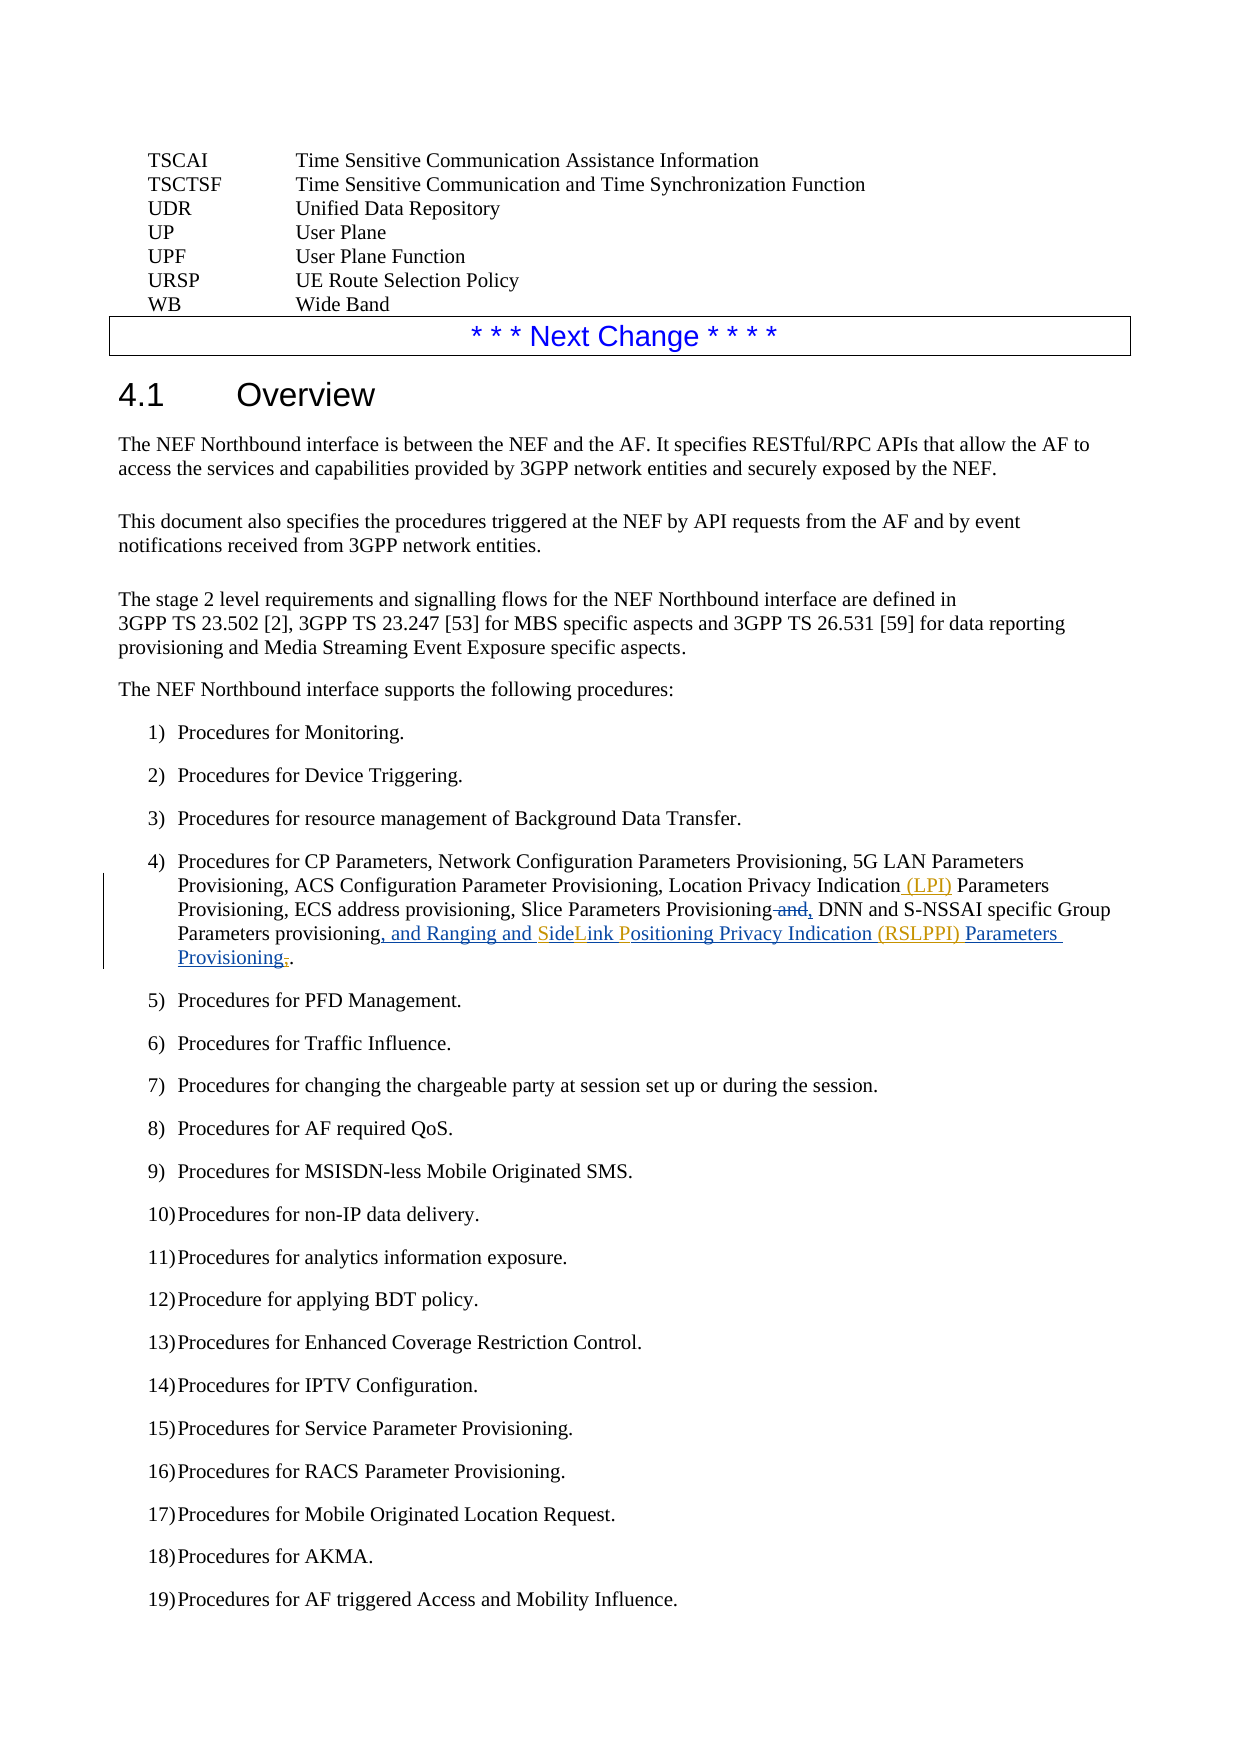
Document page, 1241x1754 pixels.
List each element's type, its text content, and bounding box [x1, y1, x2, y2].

text This document also specifies the procedures triggered at the NEF by API requests from the AF and by event notifications received from 3GPP network entities. [118, 509, 1122, 557]
text The NEF Northbound interface is between the NEF and the AF. It specifies RESTful/RPC APIs that allow the AF to access the services and capabilities provided by 3GPP network entities and securely exposed by the NEF. [118, 432, 1122, 480]
text TSCAI Time Sensitive Communication Assistance Information [148, 148, 1122, 172]
text 13) Procedures for Enhanced Coverage Restriction Control. [148, 1330, 1122, 1354]
text UP User Plane [148, 220, 1122, 244]
text 15) Procedures for Service Parameter Provisioning. [148, 1416, 1122, 1440]
text 16) Procedures for RACS Parameter Provisioning. [148, 1459, 1122, 1483]
text UPF User Plane Function [148, 244, 1122, 268]
text 19) Procedures for AF triggered Access and Mobility Influence. [148, 1587, 1122, 1611]
text WB Wide Band [148, 292, 1122, 316]
text 6) Procedures for Traffic Influence. [148, 1031, 1122, 1054]
text 1) Procedures for Monitoring. [148, 720, 1122, 744]
text 4) Procedures for CP Parameters, Network Configuration Parameters Provisioning, 5G LAN Parameters Provisioning, ACS Configuration Parameter Provisioning, Location Privacy Indication Parameters Provisioning, ECS address provisioning, Slice Parameters Provisioning DNN and S-NSSAI specific Group Parameters provisioning. [148, 849, 1122, 969]
subtitle 4.1 Overview [118, 375, 1122, 413]
text 2) Procedures for Device Triggering. [148, 763, 1122, 787]
text * * * Next Change * * * * [110, 317, 1130, 355]
text 17) Procedures for Mobile Originated Location Request. [148, 1501, 1122, 1526]
text 18) Procedures for AKMA. [148, 1544, 1122, 1568]
text 12) Procedure for applying BDT policy. [148, 1287, 1122, 1311]
text 7) Procedures for changing the chargeable party at session set up or during the session. [148, 1073, 1122, 1097]
text 3) Procedures for resource management of Background Data Transfer. [148, 806, 1122, 830]
text 9) Procedures for MSISDN-less Mobile Originated SMS. [148, 1159, 1122, 1183]
text URSP UE Route Selection Policy [148, 268, 1122, 292]
text 10) Procedures for non-IP data delivery. [148, 1202, 1122, 1226]
text The stage 2 level requirements and signalling flows for the NEF Northbound interface are defined in 3GPP TS 23.502 [2], 3GPP TS 23.247 [53] for MBS specific aspects and 3GPP TS 26.531 [59] for data reporting provisioning and Media Streaming Event Exposure specific aspects. [118, 586, 1122, 659]
text UDR Unified Data Repository [148, 196, 1122, 220]
text 5) Procedures for PFD Management. [148, 988, 1122, 1012]
text TSCTSF Time Sensitive Communication and Time Synchronization Function [148, 172, 1122, 196]
text The NEF Northbound interface supports the following procedures: [118, 677, 1122, 701]
text 8) Procedures for AF required QoS. [148, 1116, 1122, 1140]
text 14) Procedures for IPTV Configuration. [148, 1373, 1122, 1397]
text 11) Procedures for analytics information exposure. [148, 1244, 1122, 1269]
